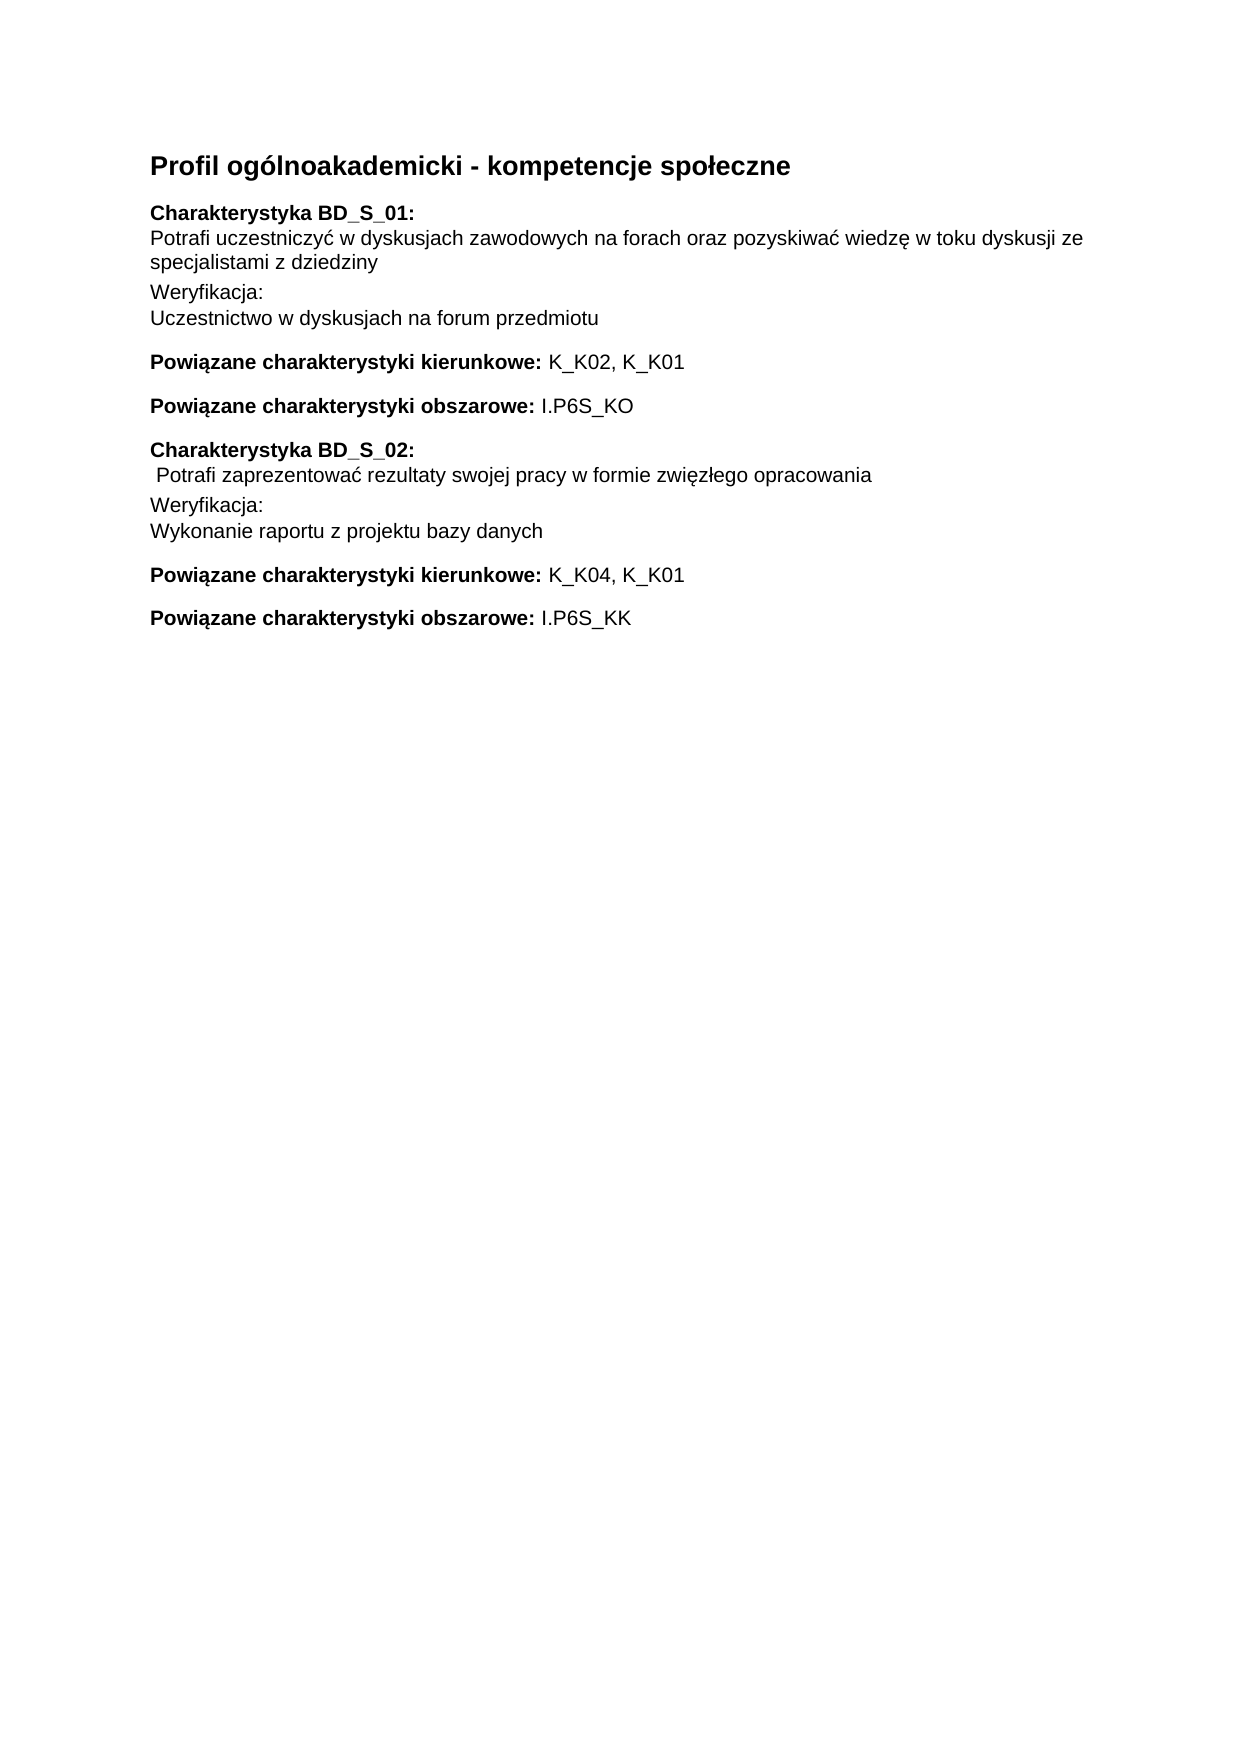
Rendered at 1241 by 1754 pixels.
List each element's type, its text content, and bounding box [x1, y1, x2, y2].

text Charakterystyka BD_S_02: [150, 437, 1090, 461]
text Powiązane charakterystyki kierunkowe: K_K02, K_K01 [150, 350, 1090, 374]
text Wykonanie raportu z projektu bazy danych [150, 519, 1090, 543]
text Weryfikacja: [150, 280, 1090, 304]
subtitle Profil ogólnoakademicki - kompetencje społeczne [150, 150, 1090, 181]
text Charakterystyka BD_S_01: [150, 201, 1090, 225]
text Uczestnictwo w dyskusjach na forum przedmiotu [150, 306, 1090, 330]
text Weryfikacja: [150, 493, 1090, 517]
text Powiązane charakterystyki obszarowe: I.P6S_KK [150, 606, 1090, 630]
text Powiązane charakterystyki kierunkowe: K_K04, K_K01 [150, 562, 1090, 586]
text Potrafi uczestniczyć w dyskusjach zawodowych na forach oraz pozyskiwać wiedzę w toku dyskusji ze specjalistami z dziedziny [150, 226, 1090, 274]
text Potrafi zaprezentować rezultaty swojej pracy w formie zwięzłego opracowania [150, 462, 1090, 486]
text Powiązane charakterystyki obszarowe: I.P6S_KO [150, 394, 1090, 418]
